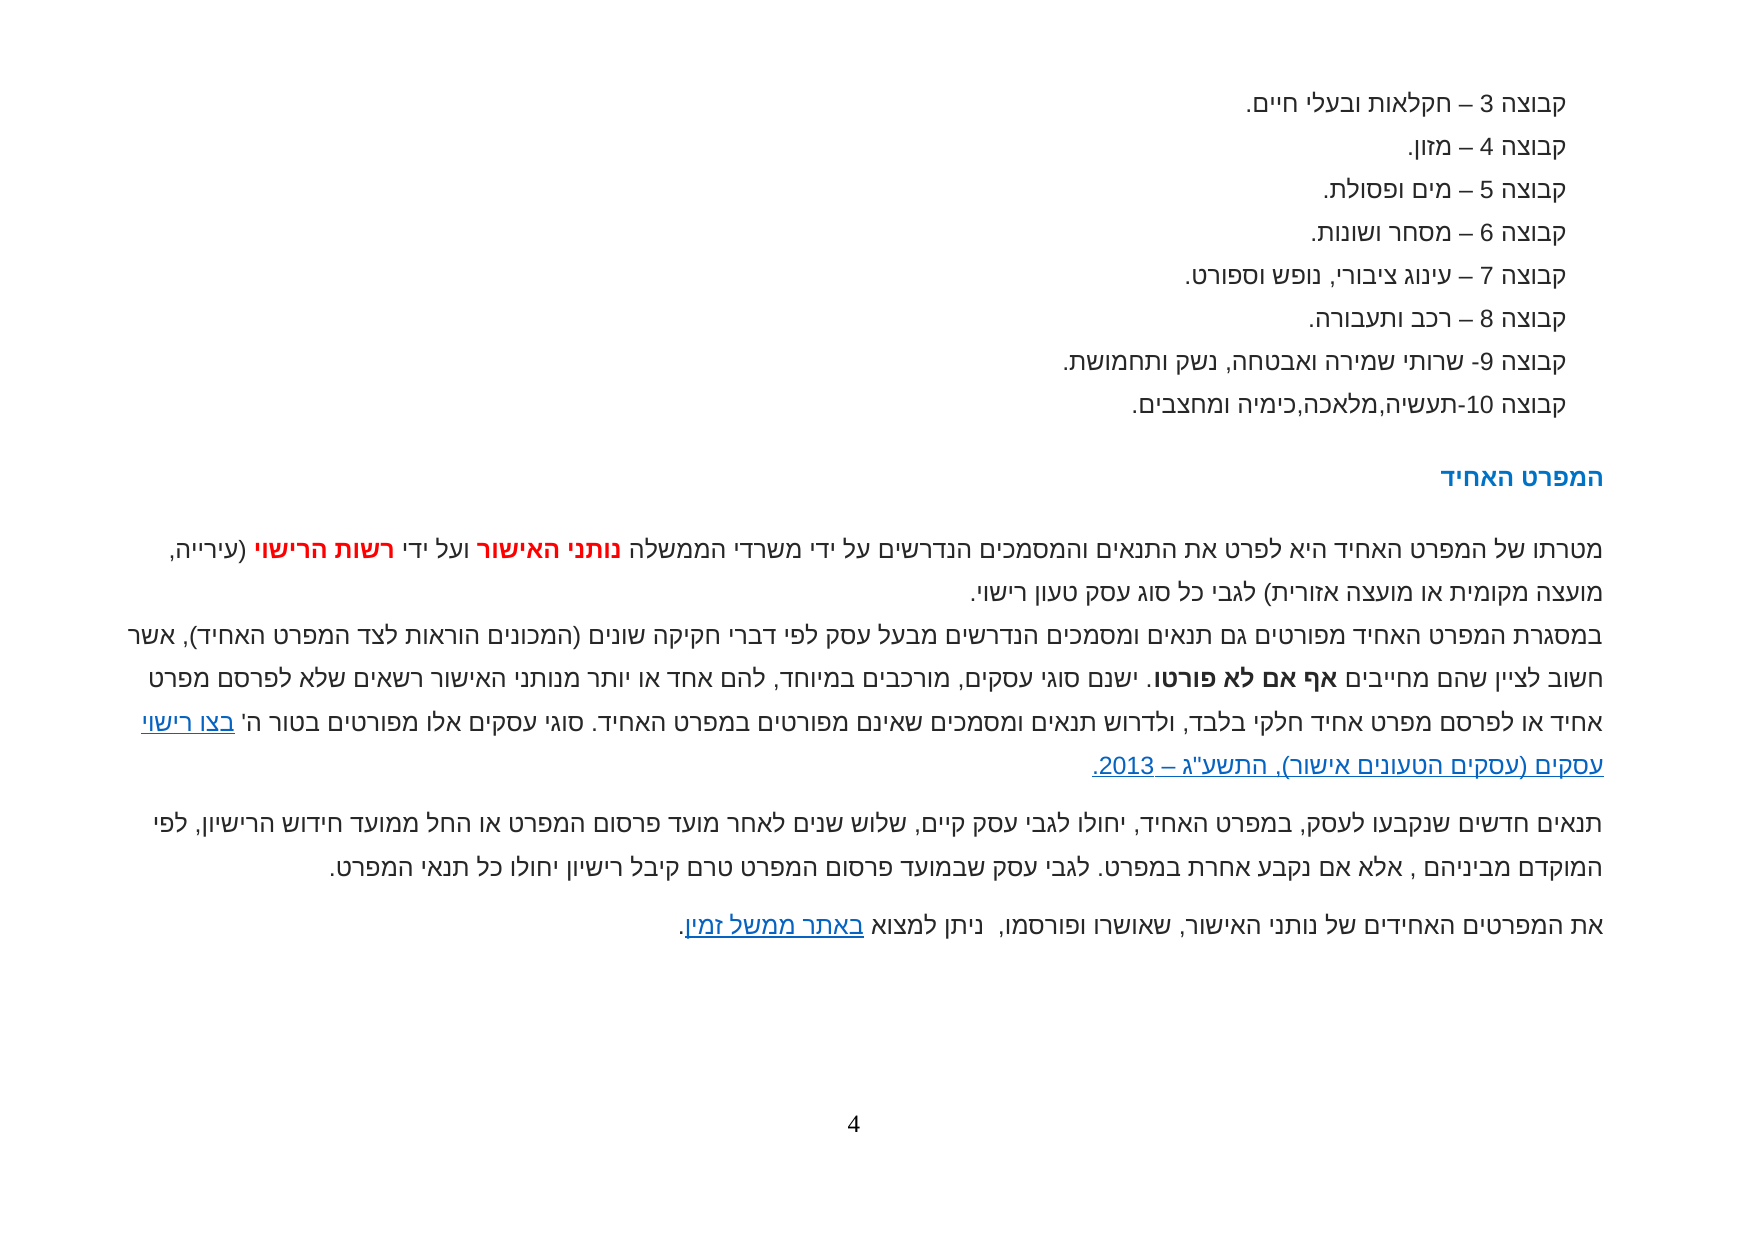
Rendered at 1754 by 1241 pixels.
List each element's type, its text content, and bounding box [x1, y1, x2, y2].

text המפרט האחיד [103, 463, 1604, 492]
text קבוצה 6 – מסחר ושונות. [103, 218, 1566, 247]
text קבוצה 4 – מזון. [103, 132, 1566, 161]
text קבוצה 5 – מים ופסולת. [103, 175, 1566, 204]
text מטרתו של המפרט האחיד היא לפרט את התנאים והמסמכים הנדרשים על ידי משרדי הממשלה נותני האישור ועל ידי רשות הרישוי (עירייה, מועצה מקומית או מועצה אזורית) לגבי כל סוג עסק טעון רישוי. במסגרת המפרט האחיד מפורטים גם תנאים ומסמכים הנדרשים מבעל עסק לפי דברי חקיקה שונים (המכונים הוראות לצד המפרט האחיד), אשר חשוב לציין שהם מחייבים אף אם לא פורטו. ישנם סוגי עסקים, מורכבים במיוחד, להם אחד או יותר מנותני האישור רשאים שלא לפרסם מפרט אחיד או לפרסם מפרט אחיד חלקי בלבד, ולדרוש תנאים ומסמכים שאינם מפורטים במפרט האחיד. סוגי עסקים אלו מפורטים בטור ה' בצו רישוי עסקים (עסקים הטעונים אישור), התשע"ג – 2013. [103, 535, 1604, 779]
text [103, 911, 1604, 1069]
text קבוצה 7 – עינוג ציבורי, נופש וספורט. קבוצה 8 – רכב ותעבורה. קבוצה 9- שרותי שמירה ואבטחה, נשק ותחמושת. קבוצה 10-תעשיה,מלאכה,כימיה ומחצבים. [103, 261, 1566, 419]
text תנאים חדשים שנקבעו לעסק, במפרט האחיד, יחולו לגבי עסק קיים, שלוש שנים לאחר מועד פרסום המפרט או החל ממועד חידוש הרישיון, לפי המוקדם מביניהם , אלא אם נקבע אחרת במפרט. לגבי עסק שבמועד פרסום המפרט טרם קיבל רישיון יחולו כל תנאי המפרט. [103, 809, 1604, 881]
text קבוצה 3 – חקלאות ובעלי חיים. [103, 89, 1566, 117]
